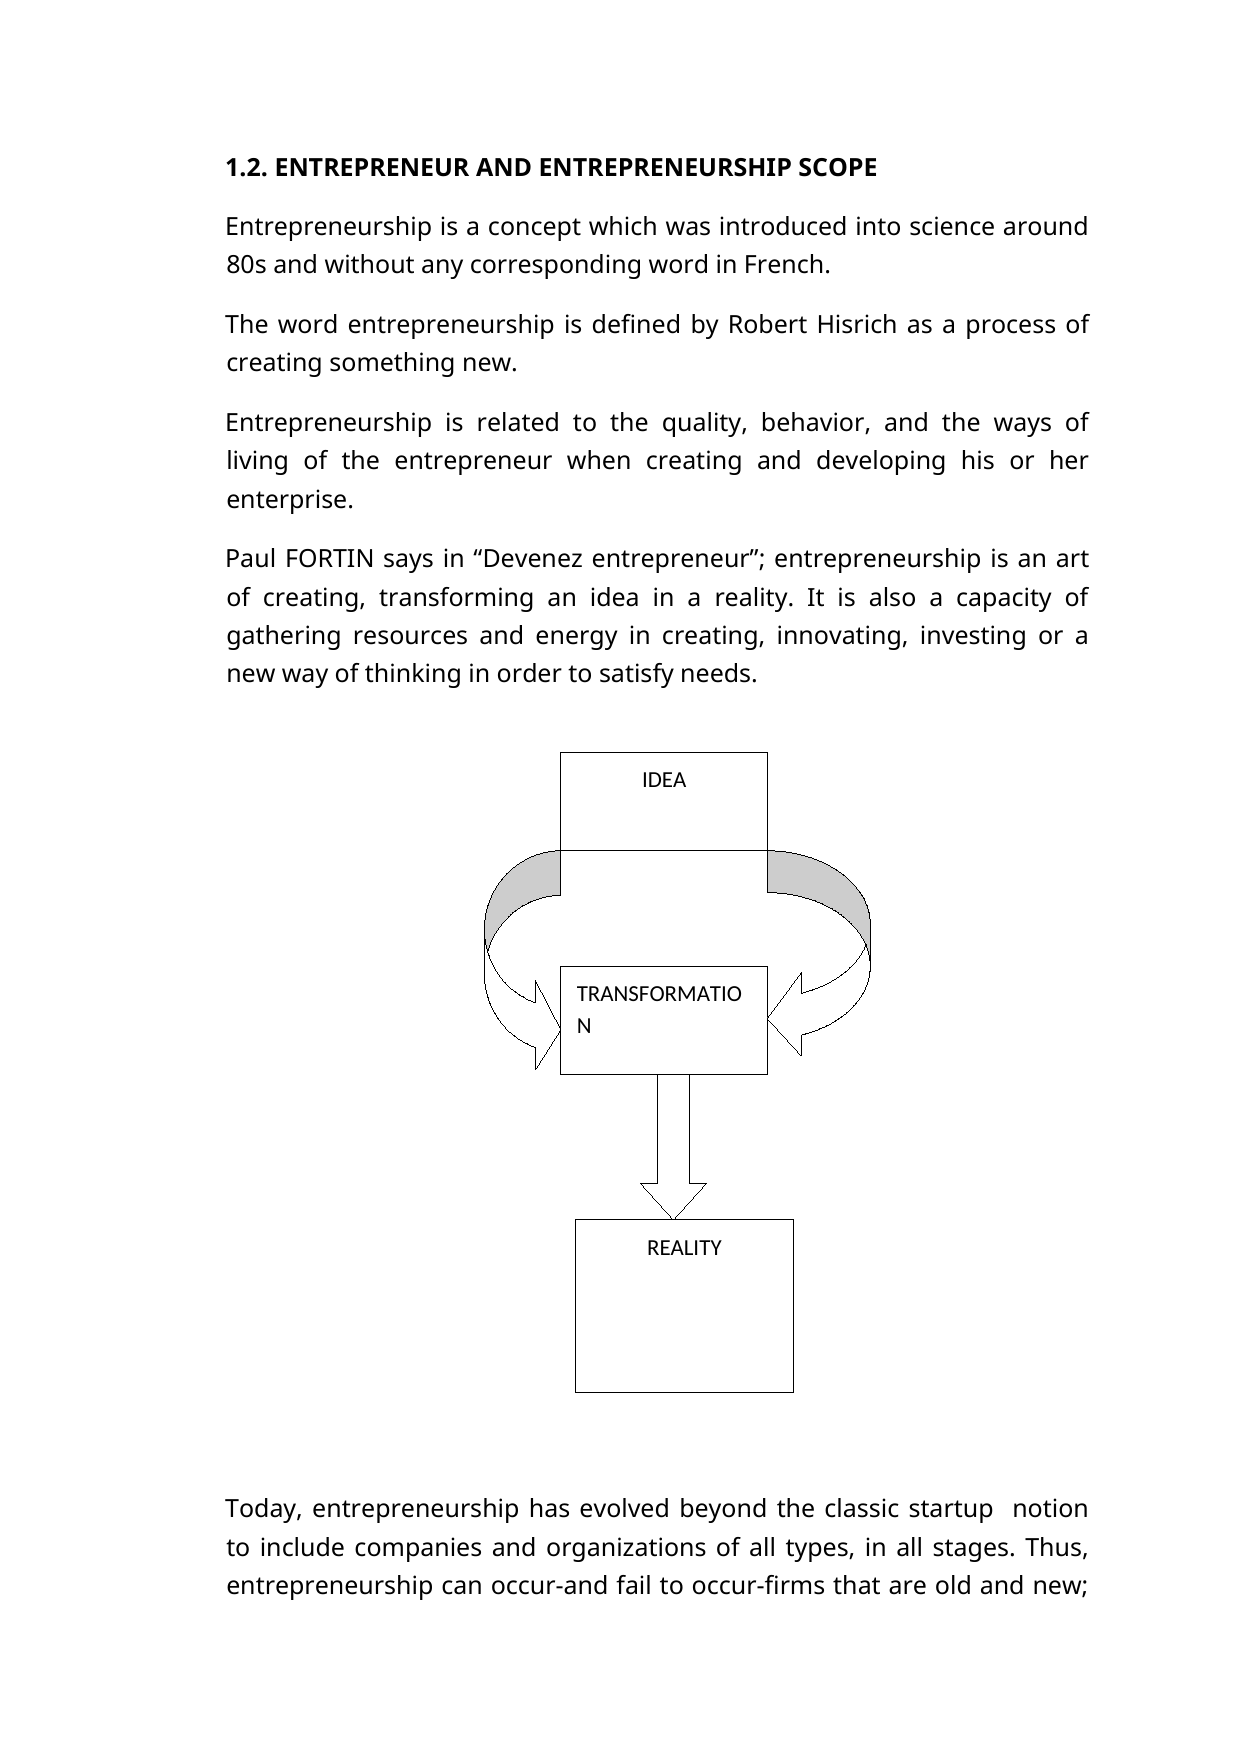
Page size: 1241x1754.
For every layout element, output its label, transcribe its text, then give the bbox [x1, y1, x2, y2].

text The word entrepreneurship is defined by Robert Hisrich as a process of creating something new. [225, 306, 1090, 379]
text Paul FORTIN says in “Devenez entrepreneur”; entrepreneurship is an art of creating, transforming an idea in a reality. It is also a capacity of gathering resources and energy in creating, innovating, investing or a new way of thinking in order to satisfy needs. [225, 541, 1090, 690]
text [225, 1491, 1090, 1602]
text Entrepreneurship is a concept which was introduced into science around 80s and without any corresponding word in French. [225, 208, 1090, 281]
text Entrepreneurship is related to the quality, behavior, and the ways of living of the entrepreneur when creating and developing his or her enterprise. [225, 404, 1090, 515]
subtitle 1.2. ENTREPRENEUR AND ENTREPRENEURSHIP SCOPE [225, 150, 1090, 184]
